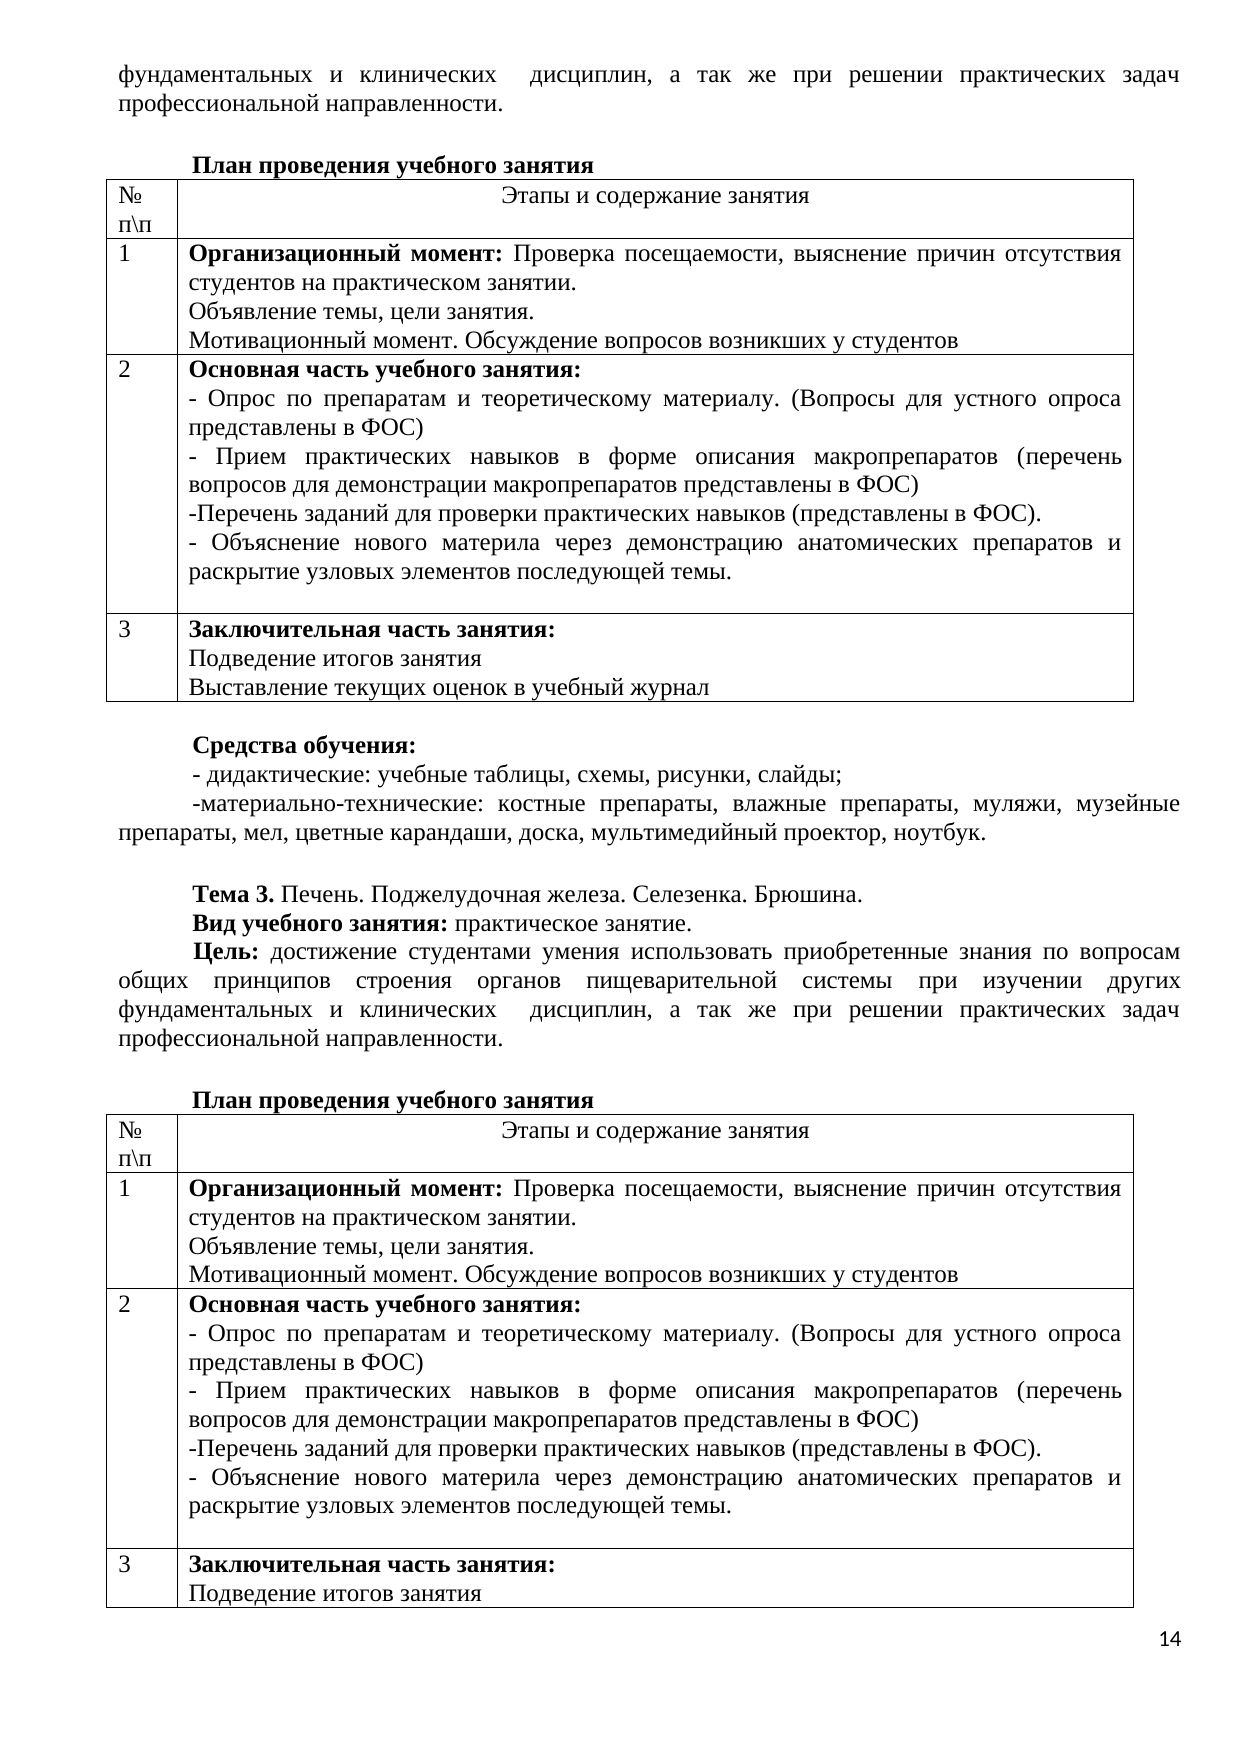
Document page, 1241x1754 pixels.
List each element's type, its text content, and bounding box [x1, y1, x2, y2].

text -материально-технические: костные препараты, влажные препараты, муляжи, музейные препараты, мел, цветные карандаши, доска, мультимедийный проектор, ноутбук. [118, 788, 1181, 845]
text - дидактические: учебные таблицы, схемы, рисунки, слайды; [118, 759, 1181, 788]
table_cell Основная часть учебного занятия: - Опрос по препаратам и теоретическому материалу. (Вопросы для устного опроса представлены в ФОС) - Прием практических навыков в форме описания макропрепаратов (перечень вопросов для демонстрации макропрепаратов представлены в ФОС) -Перечень заданий для проверки практических навыков (представлены в ФОС). - Объяснение нового материла через демонстрацию анатомических препаратов и раскрытие узловых элементов последующей темы. [178, 355, 1133, 613]
table_cell Основная часть учебного занятия: - Опрос по препаратам и теоретическому материалу. (Вопросы для устного опроса представлены в ФОС) - Прием практических навыков в форме описания макропрепаратов (перечень вопросов для демонстрации макропрепаратов представлены в ФОС) -Перечень заданий для проверки практических навыков (представлены в ФОС). - Объяснение нового материла через демонстрацию анатомических препаратов и раскрытие узловых элементов последующей темы. [178, 1289, 1133, 1548]
table_cell 1 [107, 1173, 177, 1288]
text План проведения учебного занятия [118, 1085, 1181, 1114]
table_cell 3 [107, 614, 177, 701]
table_cell Организационный момент: Проверка посещаемости, выяснение причин отсутствия студентов на практическом занятии. Объявление темы, цели занятия. Мотивационный момент. Обсуждение вопросов возникших у студентов [178, 239, 1133, 353]
table_header Этапы и содержание занятия [178, 180, 1133, 237]
table_cell Заключительная часть занятия: Подведение итогов занятия Выставление текущих оценок в учебный журнал [178, 614, 1133, 701]
table_header № п\п [107, 180, 177, 237]
table_cell 2 [107, 355, 177, 613]
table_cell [178, 1549, 1133, 1607]
text Средства обучения: [118, 730, 1181, 759]
table_header Этапы и содержание занятия [178, 1115, 1133, 1172]
table_cell 2 [107, 1289, 177, 1548]
text План проведения учебного занятия [118, 150, 1181, 179]
table_cell 1 [107, 239, 177, 353]
text Тема 3. Печень. Поджелудочная железа. Селезенка. Брюшина. [118, 879, 1181, 908]
table_header № п\п [107, 1115, 177, 1172]
text Вид учебного занятия: практическое занятие. [118, 908, 1181, 936]
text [118, 59, 1181, 117]
table_cell 3 [107, 1549, 177, 1607]
table_cell Организационный момент: Проверка посещаемости, выяснение причин отсутствия студентов на практическом занятии. Объявление темы, цели занятия. Мотивационный момент. Обсуждение вопросов возникших у студентов [178, 1173, 1133, 1288]
